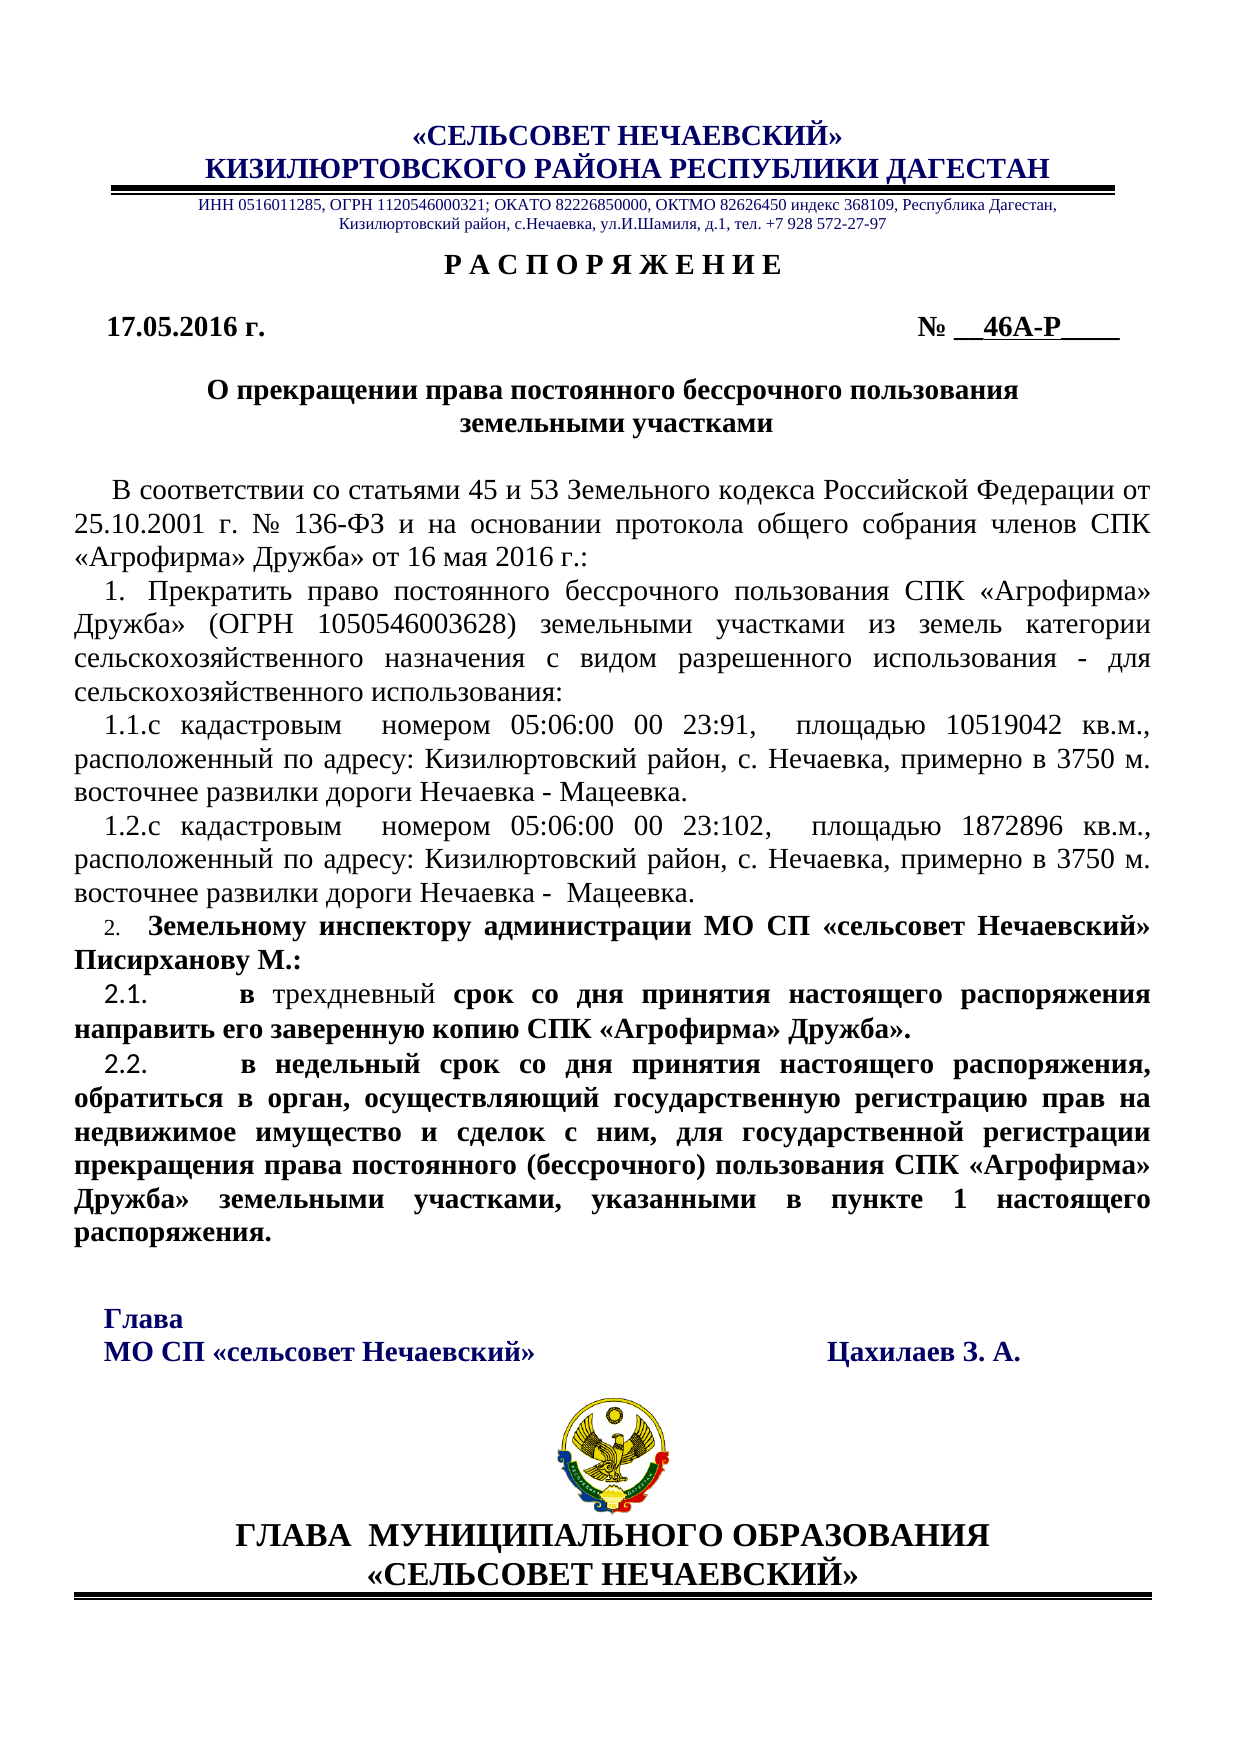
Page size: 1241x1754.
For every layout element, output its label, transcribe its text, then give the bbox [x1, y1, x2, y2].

table_header ИНН 0516011285, ОГРН 1120546000321; ОКАТО 82226850000, ОКТМО 82626450 индекс 368109, Республика Дагестан, Кизилюртовский район, с.Нечаевка, ул.И.Шамиля, д.1, тел. +7 928 572-27-97 [111, 195, 1115, 233]
list в недельный срок со дня принятия настоящего распоряжения, обратиться в орган, осуществляющий государственную регистрацию прав на недвижимое имущество и сделок с ним, для государственной регистрации прекращения права постоянного (бессрочного) пользования СПК «Агрофирма» Дружба» земельными участками, указанными в пункте 1 настоящего распоряжения. [74, 1045, 1152, 1248]
list Земельному инспектору администрации МО СП «сельсовет Нечаевский» Писирханову М.: [74, 908, 1152, 976]
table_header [74, 1515, 1152, 1592]
text земельными участками [74, 405, 1152, 439]
list с кадастровым номером 05:06:00 00 23:102, площадью 1872896 кв.м., расположенный по адресу: Кизилюртовский район, с. Нечаевка, примерно в 3750 м. восточнее развилки дороги Нечаевка - Мацеевка. [74, 808, 1152, 908]
list с кадастровым номером 05:06:00 00 23:91, площадью 10519042 кв.м., расположенный по адресу: Кизилюртовский район, с. Нечаевка, примерно в 3750 м. восточнее развилки дороги Нечаевка - Мацеевка. [74, 707, 1152, 808]
text Глава [74, 1301, 1152, 1334]
text Р А С П О Р Я Ж Е Н И Е [74, 247, 1152, 281]
text «СЕЛЬСОВЕТ НЕЧАЕВСКИЙ» [74, 118, 1152, 152]
text О прекращении права постоянного бессрочного пользования [74, 372, 1152, 405]
list Прекратить право постоянного бессрочного пользования СПК «Агрофирма» Дружба» (ОГРН 1050546003628) земельными участками из земель категории сельскохозяйственного назначения с видом разрешенного использования - для сельскохозяйственного использования: [74, 573, 1152, 707]
text МО СП «сельсовет Нечаевский» Цахилаев З. А. [74, 1334, 1152, 1368]
list в трехдневный срок со дня принятия настоящего распоряжения направить его заверенную копию СПК «Агрофирма» Дружба». [74, 976, 1152, 1045]
text КИЗИЛЮРТОВСКОГО РАЙОНА РЕСПУБЛИКИ ДАГЕСТАН [74, 152, 1152, 185]
text В соответствии со статьями 45 и 53 Земельного кодекса Российской Федерации от 25.10.2001 г. № 136-ФЗ и на основании протокола общего собрания членов СПК «Агрофирма» Дружба» от 16 мая 2016 г.: [74, 472, 1152, 573]
text 17.05.2016 г. № __46А-Р____ [74, 309, 1152, 343]
